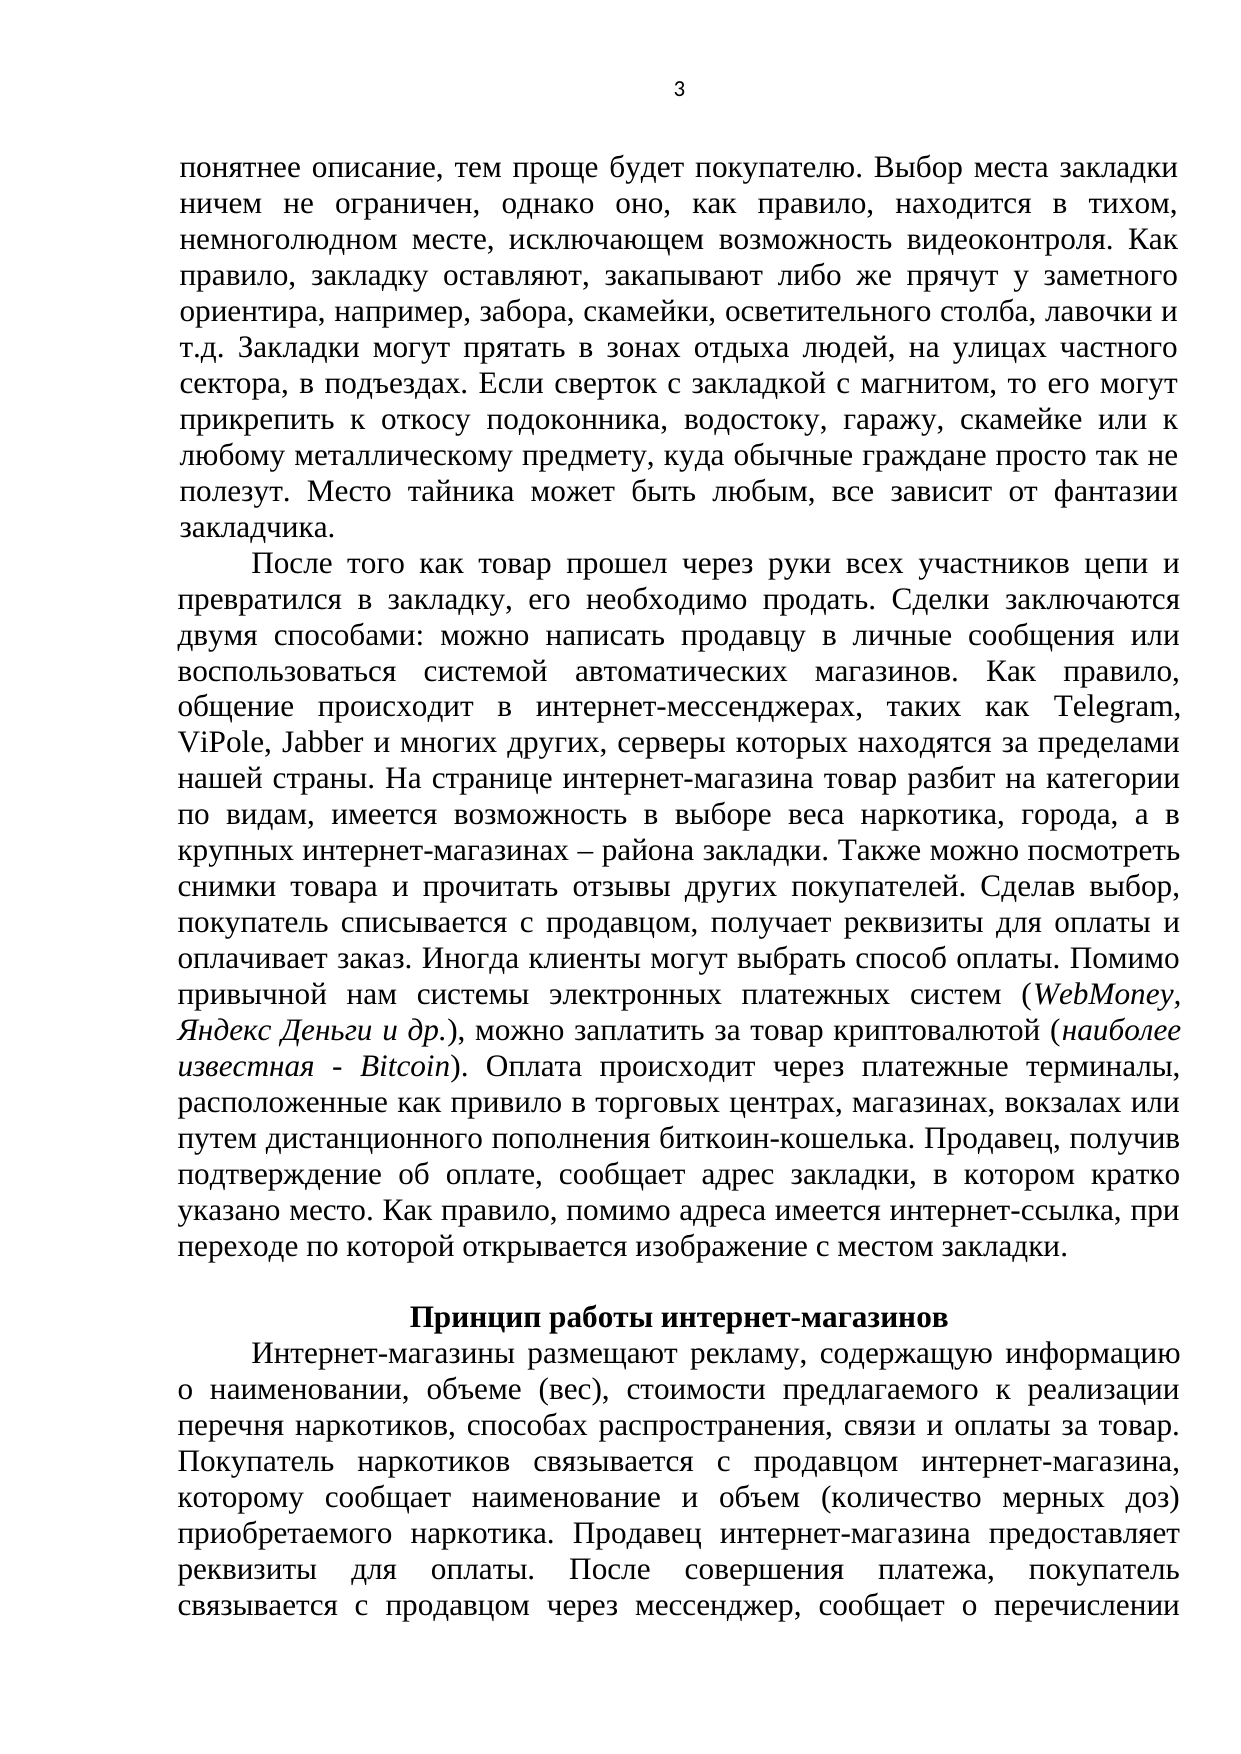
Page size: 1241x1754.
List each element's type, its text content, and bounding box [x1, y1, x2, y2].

text После того как товар прошел через руки всех участников цепи и превратился в закладку, его необходимо продать. Сделки заключаются двумя способами: можно написать продавцу в личные сообщения или воспользоваться системой автоматических магазинов. Как правило, общение происходит в интернет-мессенджерах, таких как Telegram, ViPole, Jabber и многих других, серверы которых находятся за пределами нашей страны. На странице интернет-магазина товар разбит на категории по видам, имеется возможность в выборе веса наркотика, города, а в крупных интернет-магазинах – района закладки. Также можно посмотреть снимки товара и прочитать отзывы других покупателей. Сделав выбор, покупатель списывается с продавцом, получает реквизиты для оплаты и оплачивает заказ. Иногда клиенты могут выбрать способ оплаты. Помимо привычной нам системы электронных платежных систем (WebMoney, Яндекс Деньги и др.), можно заплатить за товар криптовалютой (наиболее известная - Bitcoin). Оплата происходит через платежные терминалы, расположенные как привило в торговых центрах, магазинах, вокзалах или путем дистанционного пополнения биткоин-кошелька. Продавец, получив подтверждение об оплате, сообщает адрес закладки, в котором кратко указано место. Как правило, помимо адреса имеется интернет-ссылка, при переходе по которой открывается изображение с местом закладки. [177, 544, 1181, 1263]
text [179, 149, 1179, 544]
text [177, 1334, 1181, 1622]
text Принцип работы интернет-магазинов [177, 1299, 1181, 1334]
